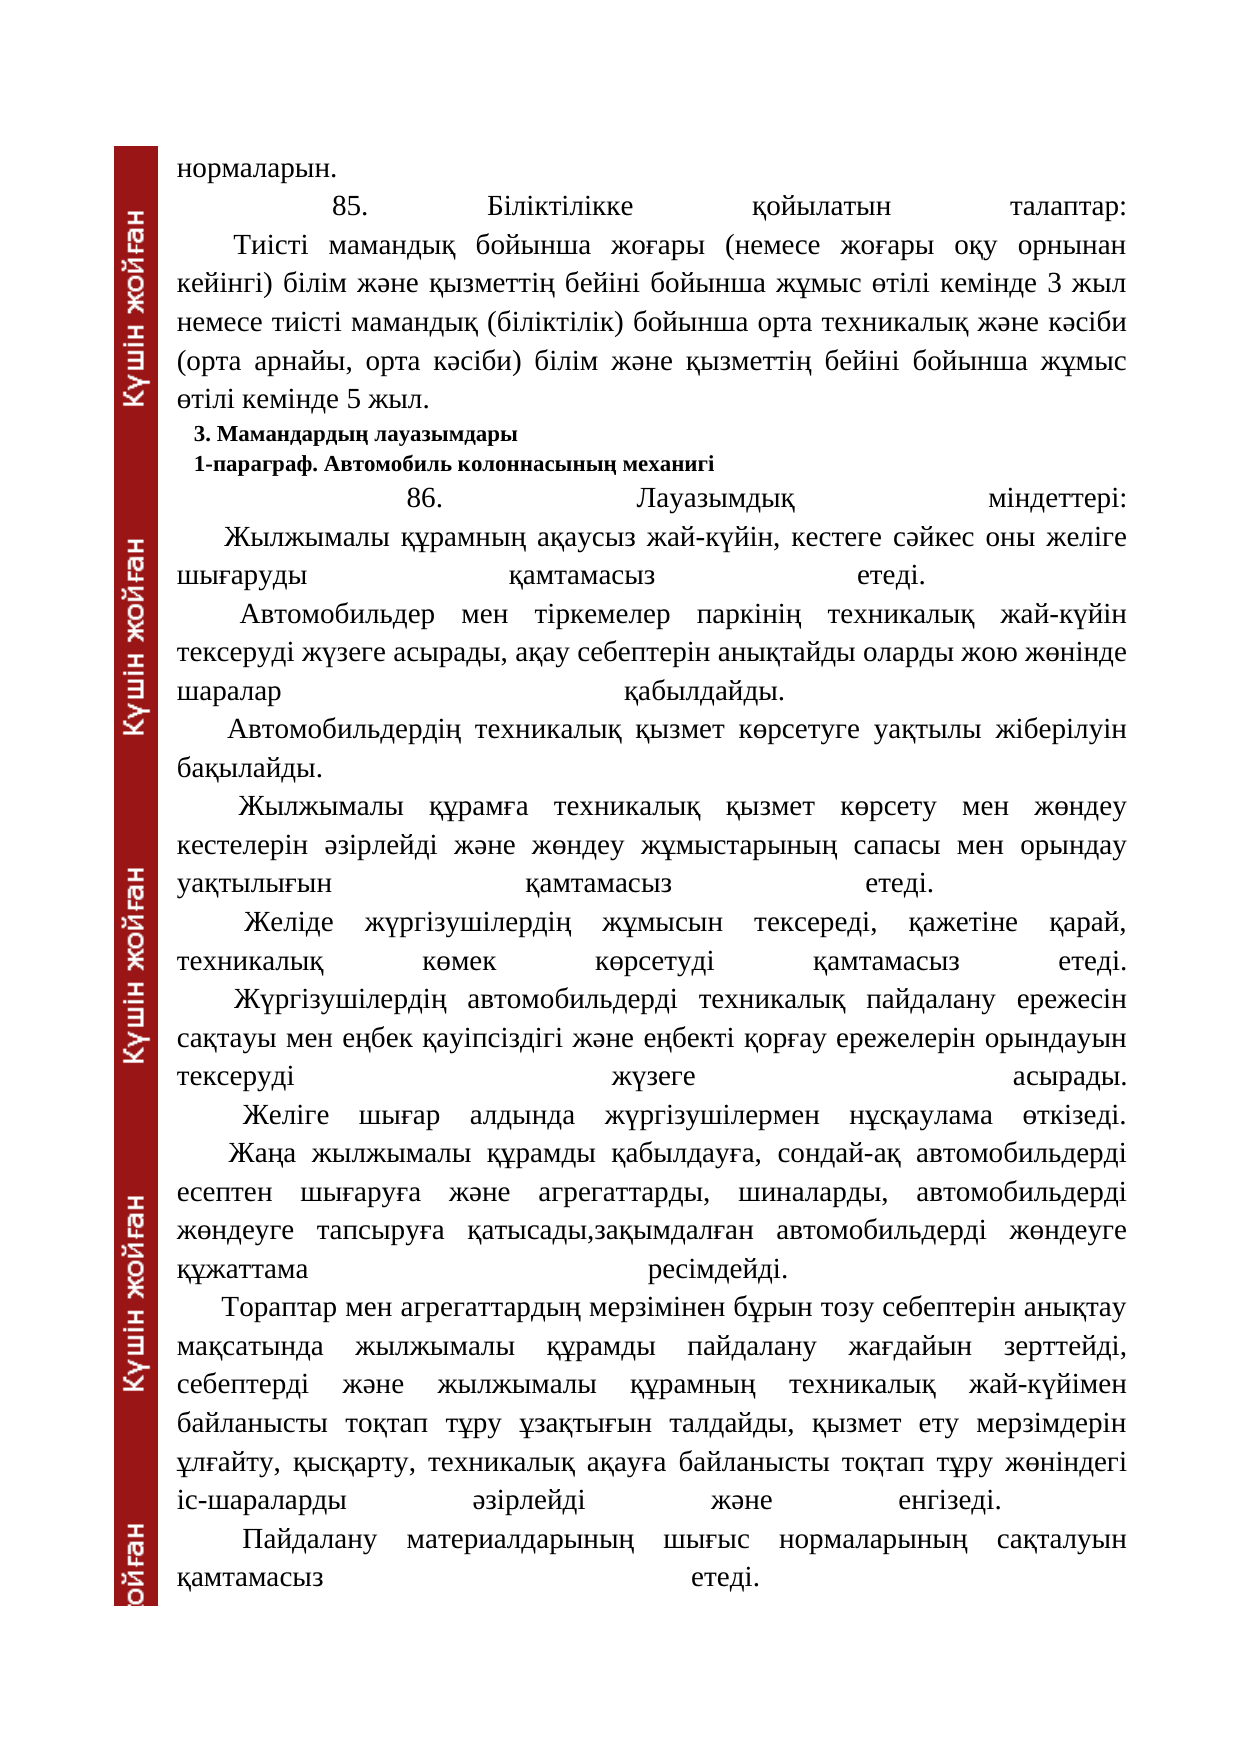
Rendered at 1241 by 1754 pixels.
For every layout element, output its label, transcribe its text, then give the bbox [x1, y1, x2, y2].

picture [114, 146, 158, 150]
picture [114, 446, 158, 450]
picture [114, 415, 158, 420]
text 3. Мамандардың лауазымдары [112, 420, 1128, 446]
text 1-параграф. Автомобиль колоннасының механигі [112, 450, 1128, 476]
picture [114, 1593, 158, 1606]
picture [114, 476, 158, 480]
